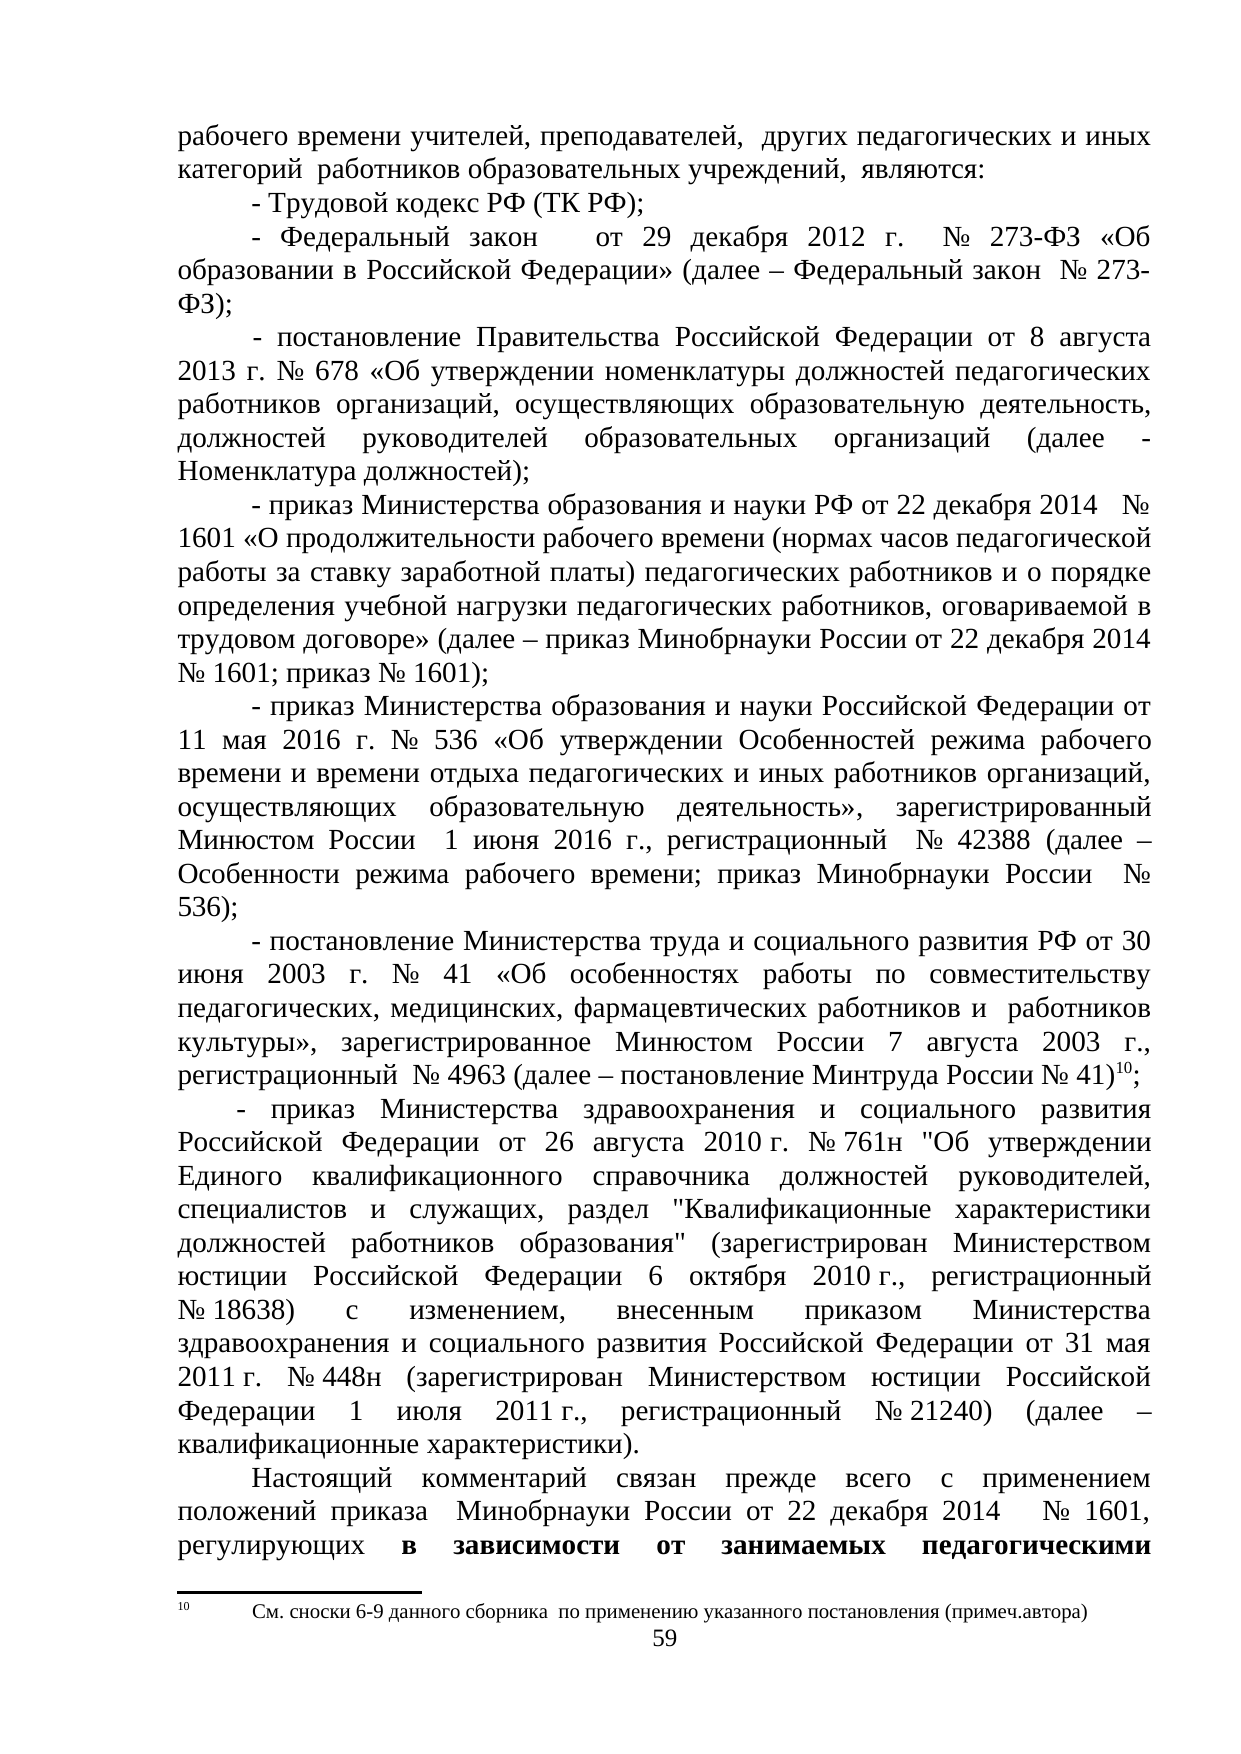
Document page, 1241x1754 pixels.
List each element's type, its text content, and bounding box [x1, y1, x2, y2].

text - постановление Министерства труда и социального развития РФ от 30 июня . № 41 «Об особенностях работы по совместительству педагогических, медицинских, фармацевтических работников и работников культуры», зарегистрированное Минюстом России 7 августа 2003 г., регистрационный № 4963 (далее – постановление Минтруда России № 41); [177, 923, 1152, 1091]
text - приказ Министерства образования и науки Российской Федерации от 11 мая 2016 г. № 536 «Об утверждении Особенностей режима рабочего времени и времени отдыха педагогических и иных работников организаций, осуществляющих образовательную деятельность», зарегистрированный Минюстом России 1 июня 2016 г., регистрационный № 42388 (далее – Особенности режима рабочего времени; приказ Минобрнауки России № 536); [177, 688, 1152, 923]
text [177, 1460, 1152, 1560]
text - Трудовой кодекс РФ (ТК РФ); [177, 185, 1152, 219]
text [177, 118, 1152, 185]
text - постановление Правительства Российской Федерации от 8 августа 2013 г. № 678 «Об утверждении номенклатуры должностей педагогических работников организаций, осуществляющих образовательную деятельность, должностей руководителей образовательных организаций (далее -Номенклатура должностей); [177, 319, 1152, 487]
title - приказ Министерства здравоохранения и социального развития Российской Федерации от 26 августа 2010 г. № 761н "Об утверждении Единого квалификационного справочника должностей руководителей, специалистов и служащих, раздел "Квалификационные характеристики должностей работников образования" (зарегистрирован Министерством юстиции Российской Федерации 6 октября 2010 г., регистрационный № 18638) с изменением, внесенным приказом Министерства здравоохранения и социального развития Российской Федерации от 31 мая 2011 г. № 448н (зарегистрирован Министерством юстиции Российской Федерации 1 июля 2011 г., регистрационный № 21240) (далее – квалификационные характеристики). [177, 1091, 1152, 1460]
text - приказ Министерства образования и науки РФ от 22 декабря 2014 № 1601 «О продолжительности рабочего времени (нормах часов педагогической работы за ставку заработной платы) педагогических работников и о порядке определения учебной нагрузки педагогических работников, оговариваемой в трудовом договоре» (далее – приказ Минобрнауки России от 22 декабря 2014 № 1601; приказ № 1601); [177, 487, 1152, 688]
text - Федеральный закон от 29 декабря 2012 г. № 273-ФЗ «Об образовании в Российской Федерации» (далее – Федеральный закон № 273-ФЗ); [177, 219, 1152, 319]
